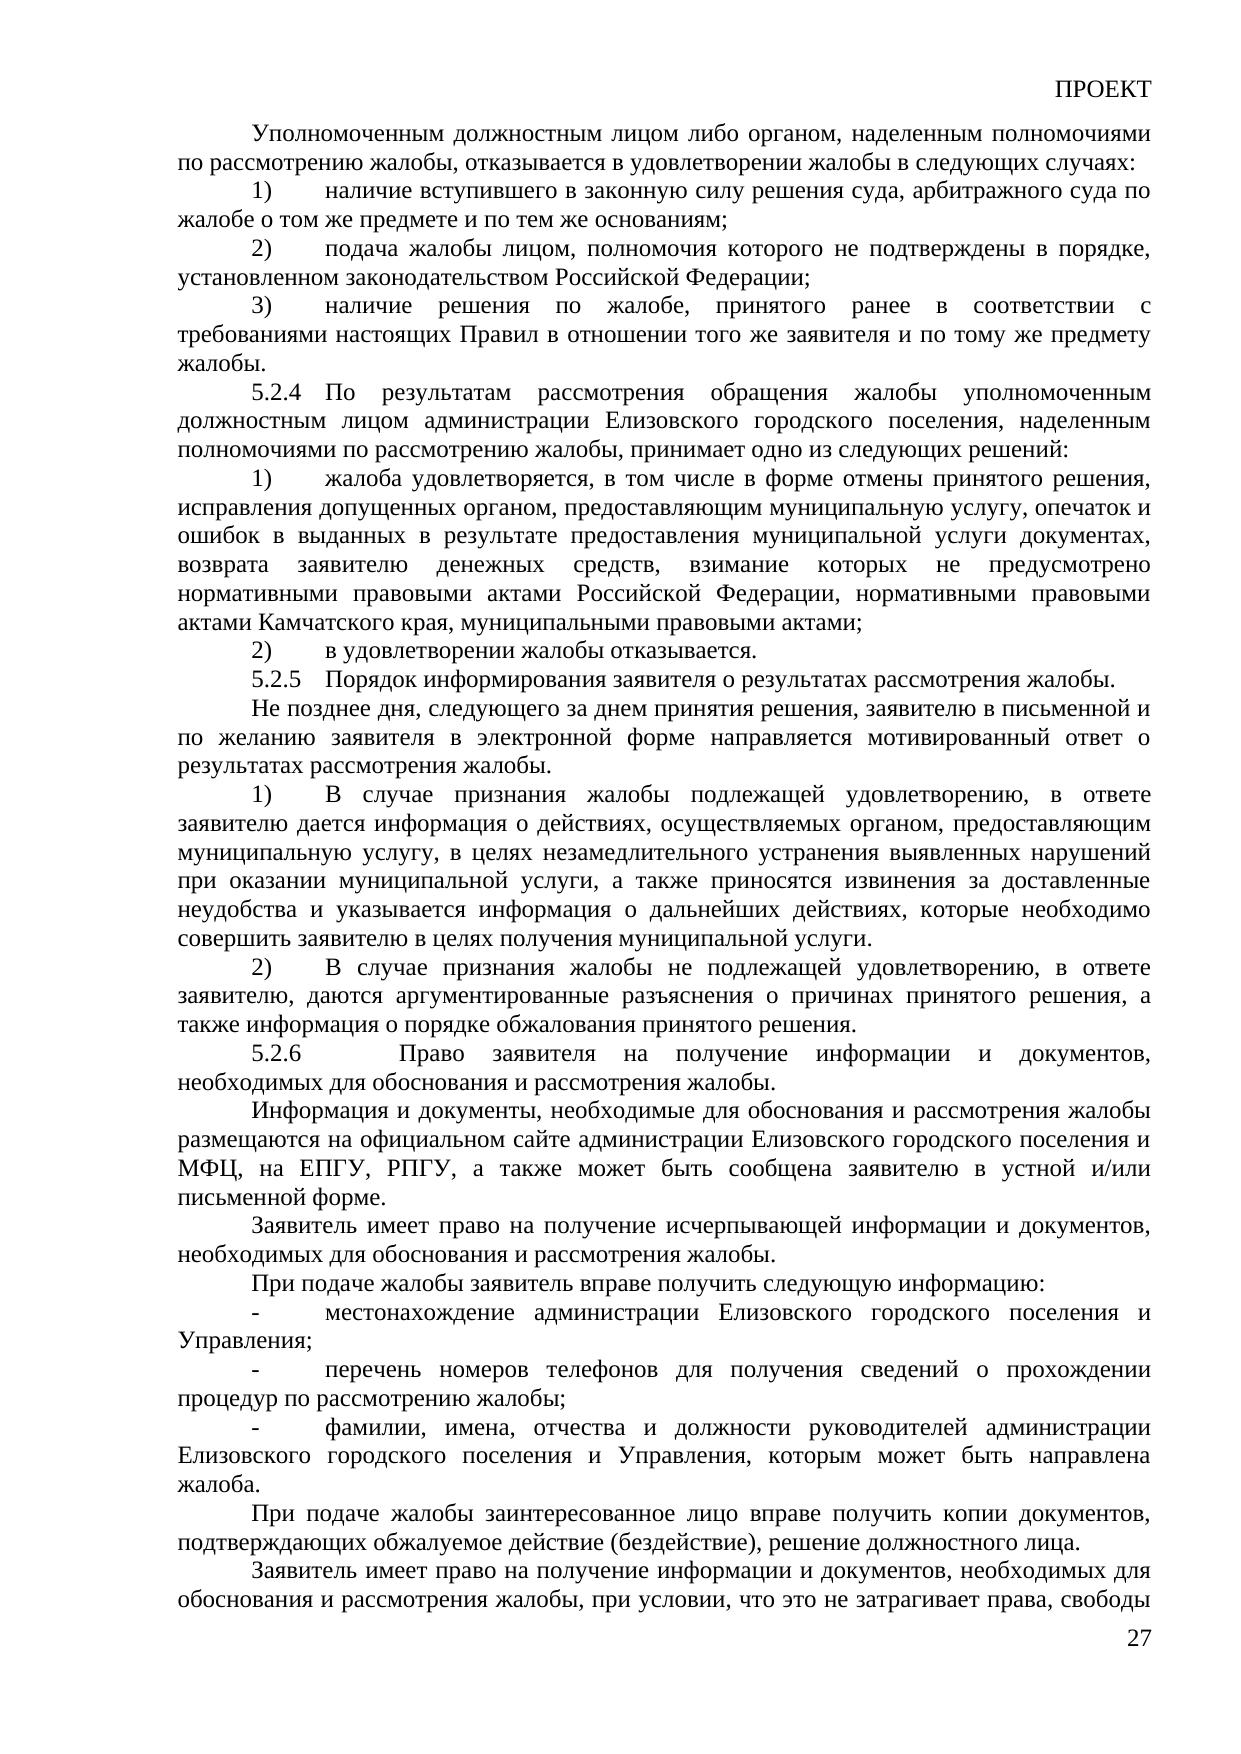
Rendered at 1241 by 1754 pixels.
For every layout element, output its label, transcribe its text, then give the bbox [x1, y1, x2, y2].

text Не позднее дня, следующего за днем принятия решения, заявителю в письменной и по желанию заявителя в электронной форме направляется мотивированный ответ о результатах рассмотрения жалобы. [177, 693, 1152, 779]
text 1) наличие вступившего в законную силу решения суда, арбитражного суда по жалобе о том же предмете и по тем же основаниям; [177, 176, 1152, 233]
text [177, 1556, 1152, 1613]
text 2) В случае признания жалобы не подлежащей удовлетворению, в ответе заявителю, даются аргументированные разъяснения о причинах принятого решения, а также информация о порядке обжалования принятого решения. [177, 952, 1152, 1038]
text 1) В случае признания жалобы подлежащей удовлетворению, в ответе заявителю дается информация о действиях, осуществляемых органом, предоставляющим муниципальную услугу, в целях незамедлительного устранения выявленных нарушений при оказании муниципальной услуги, а также приносятся извинения за доставленные неудобства и указывается информация о дальнейших действиях, которые необходимо совершить заявителю в целях получения муниципальной услуги. [177, 779, 1152, 952]
text 5.2.6 Право заявителя на получение информации и документов, необходимых для обоснования и рассмотрения жалобы. [177, 1038, 1152, 1096]
text - местонахождение администрации Елизовского городского поселения и Управления; [177, 1297, 1152, 1354]
text 5.2.5 Порядок информирования заявителя о результатах рассмотрения жалобы. [177, 664, 1152, 693]
text При подаче жалобы заявитель вправе получить следующую информацию: [177, 1268, 1152, 1297]
text 2) подача жалобы лицом, полномочия которого не подтверждены в порядке, установленном законодательством Российской Федерации; [177, 233, 1152, 291]
text 3) наличие решения по жалобе, принятого ранее в соответствии с требованиями настоящих Правил в отношении того же заявителя и по тому же предмету жалобы. [177, 291, 1152, 377]
text 2) в удовлетворении жалобы отказывается. [177, 636, 1152, 664]
text - перечень номеров телефонов для получения сведений о прохождении процедур по рассмотрению жалобы; [177, 1354, 1152, 1412]
text Заявитель имеет право на получение исчерпывающей информации и документов, необходимых для обоснования и рассмотрения жалобы. [177, 1211, 1152, 1268]
text - фамилии, имена, отчества и должности руководителей администрации Елизовского городского поселения и Управления, которым может быть направлена жалоба. [177, 1412, 1152, 1498]
text При подаче жалобы заинтересованное лицо вправе получить копии документов, подтверждающих обжалуемое действие (бездействие), решение должностного лица. [177, 1498, 1152, 1556]
text 1) жалоба удовлетворяется, в том числе в форме отмены принятого решения, исправления допущенных органом, предоставляющим муниципальную услугу, опечаток и ошибок в выданных в результате предоставления муниципальной услуги документах, возврата заявителю денежных средств, взимание которых не предусмотрено нормативными правовыми актами Российской Федерации, нормативными правовыми актами Камчатского края, муниципальными правовыми актами; [177, 463, 1152, 636]
text 5.2.4 По результатам рассмотрения обращения жалобы уполномоченным должностным лицом администрации Елизовского городского поселения, наделенным полномочиями по рассмотрению жалобы, принимает одно из следующих решений: [177, 377, 1152, 463]
text Уполномоченным должностным лицом либо органом, наделенным полномочиями по рассмотрению жалобы, отказывается в удовлетворении жалобы в следующих случаях: [177, 118, 1152, 176]
text Информация и документы, необходимые для обоснования и рассмотрения жалобы размещаются на официальном сайте администрации Елизовского городского поселения и МФЦ, на ЕПГУ, РПГУ, а также может быть сообщена заявителю в устной и/или письменной форме. [177, 1096, 1152, 1211]
